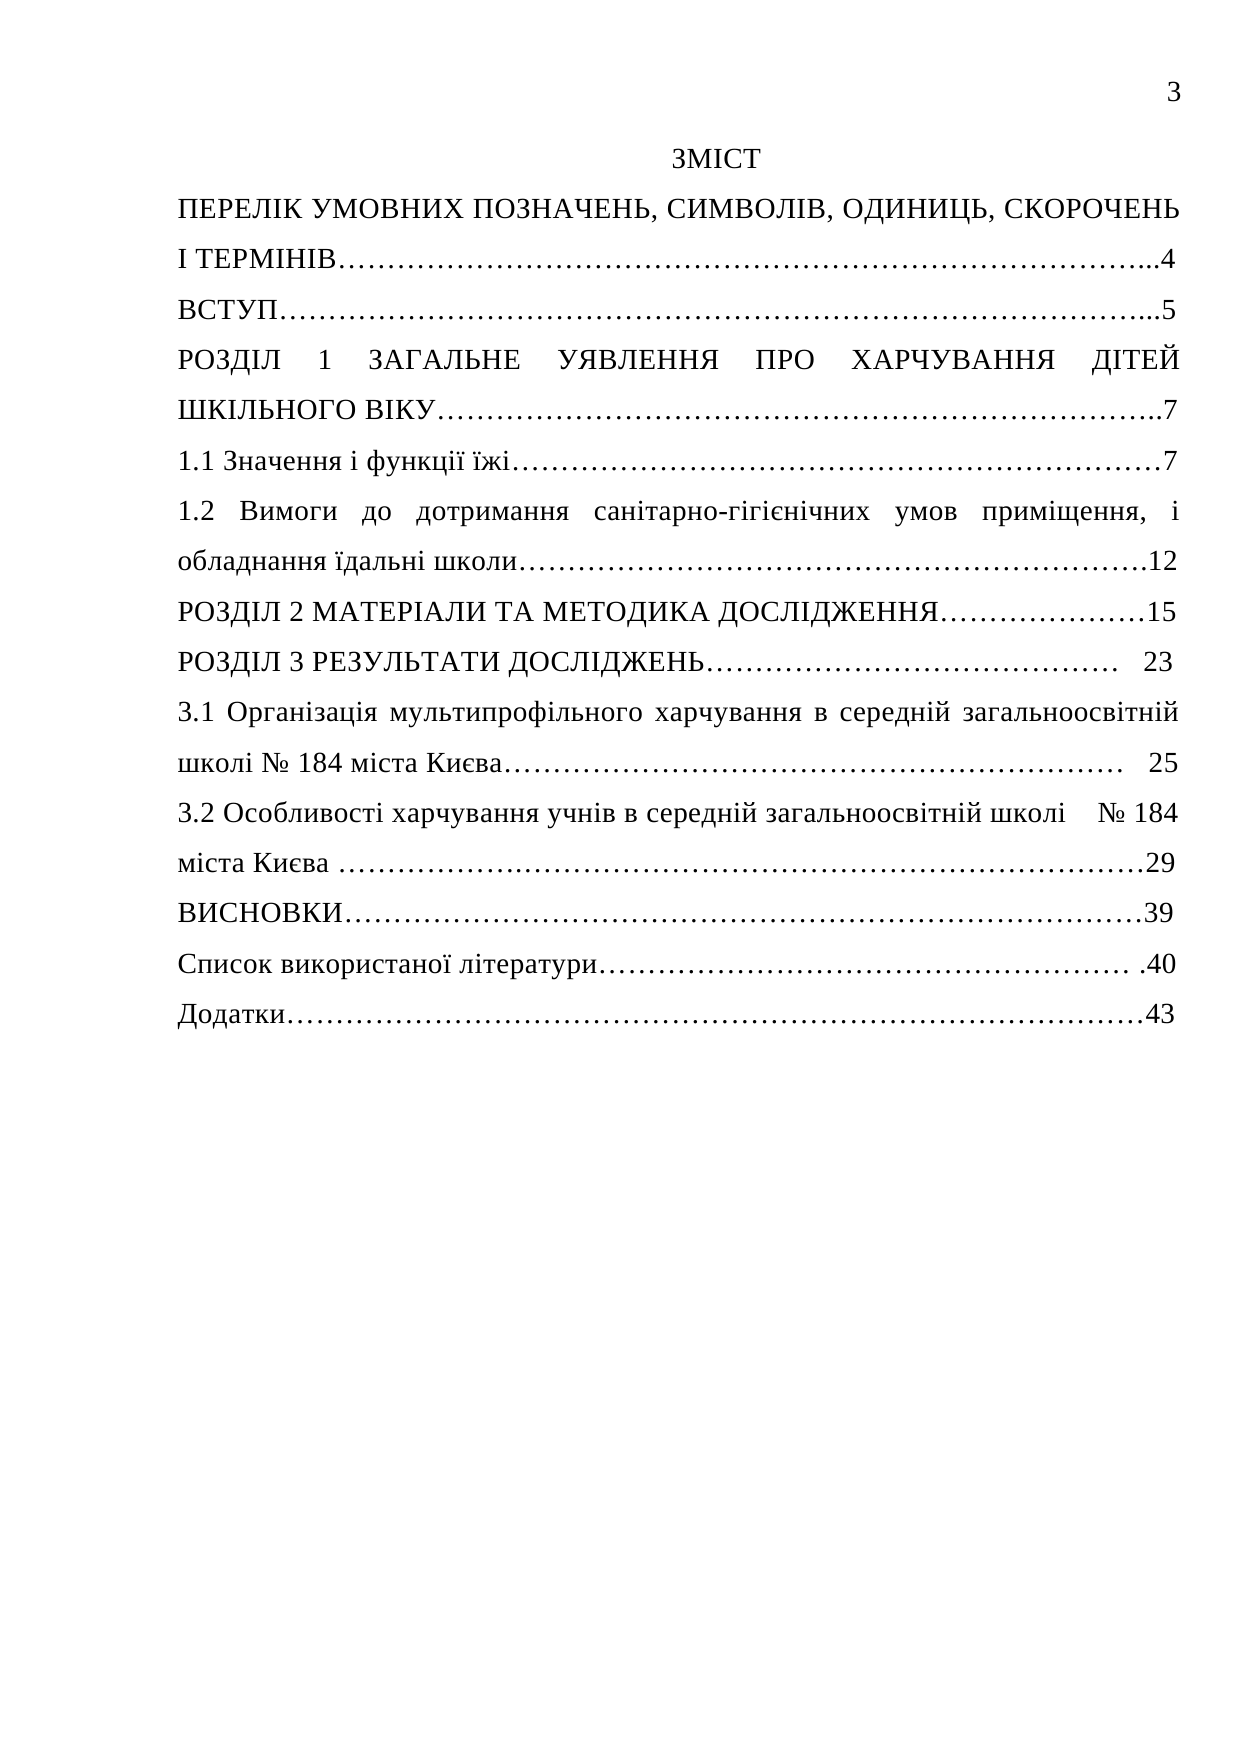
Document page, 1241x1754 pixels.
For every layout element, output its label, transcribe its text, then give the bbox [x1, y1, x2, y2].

text РОЗДІЛ 1 ЗАГАЛЬНЕ УЯВЛЕННЯ ПРО ХАРЧУВАННЯ ДІТЕЙ ШКІЛЬНОГО ВІКУ………………………………………………………………..7 [177, 342, 1181, 426]
text Список використаної літератури……………………………………………… .40 [177, 946, 1181, 979]
text РОЗДІЛ 2 МАТЕРІАЛИ ТА МЕТОДИКА ДОСЛІДЖЕННЯ…………………15 [177, 594, 1181, 627]
text 1.1 Значення і функції їжі…………………………………………………………7 [177, 443, 1181, 476]
text 3.1 Організація мультипрофільного харчування в середній загальноосвітній школі № 184 міста Києва……………………………………………………… 25 [177, 694, 1181, 778]
text ПЕРЕЛІК УМОВНИХ ПОЗНАЧЕНЬ, СИМВОЛІВ, ОДИНИЦЬ, СКОРОЧЕНЬ І ТЕРМІНІВ………………………………………………………………………...4 [177, 191, 1181, 275]
text 3.2 Особливості харчування учнів в середній загальноосвітній школі № 184 міста Києва ……………….………………………………………………………29 [177, 795, 1181, 879]
text ВСТУП……………………………………………………………………………...5 [177, 292, 1181, 325]
text ВИСНОВКИ………………………………………………………………………39 [177, 896, 1181, 929]
text 1.2 Вимоги до дотримання санітарно-гігієнічних умов приміщення, і обладнання їдальні школи……………………………………………………….12 [177, 493, 1181, 577]
text Додатки……………………………………………………………………………43 [177, 996, 1181, 1030]
text ЗМІСТ [177, 141, 1181, 174]
text РОЗДІЛ 3 РЕЗУЛЬТАТИ ДОСЛІДЖЕНЬ…………………………………… 23 [177, 644, 1181, 678]
